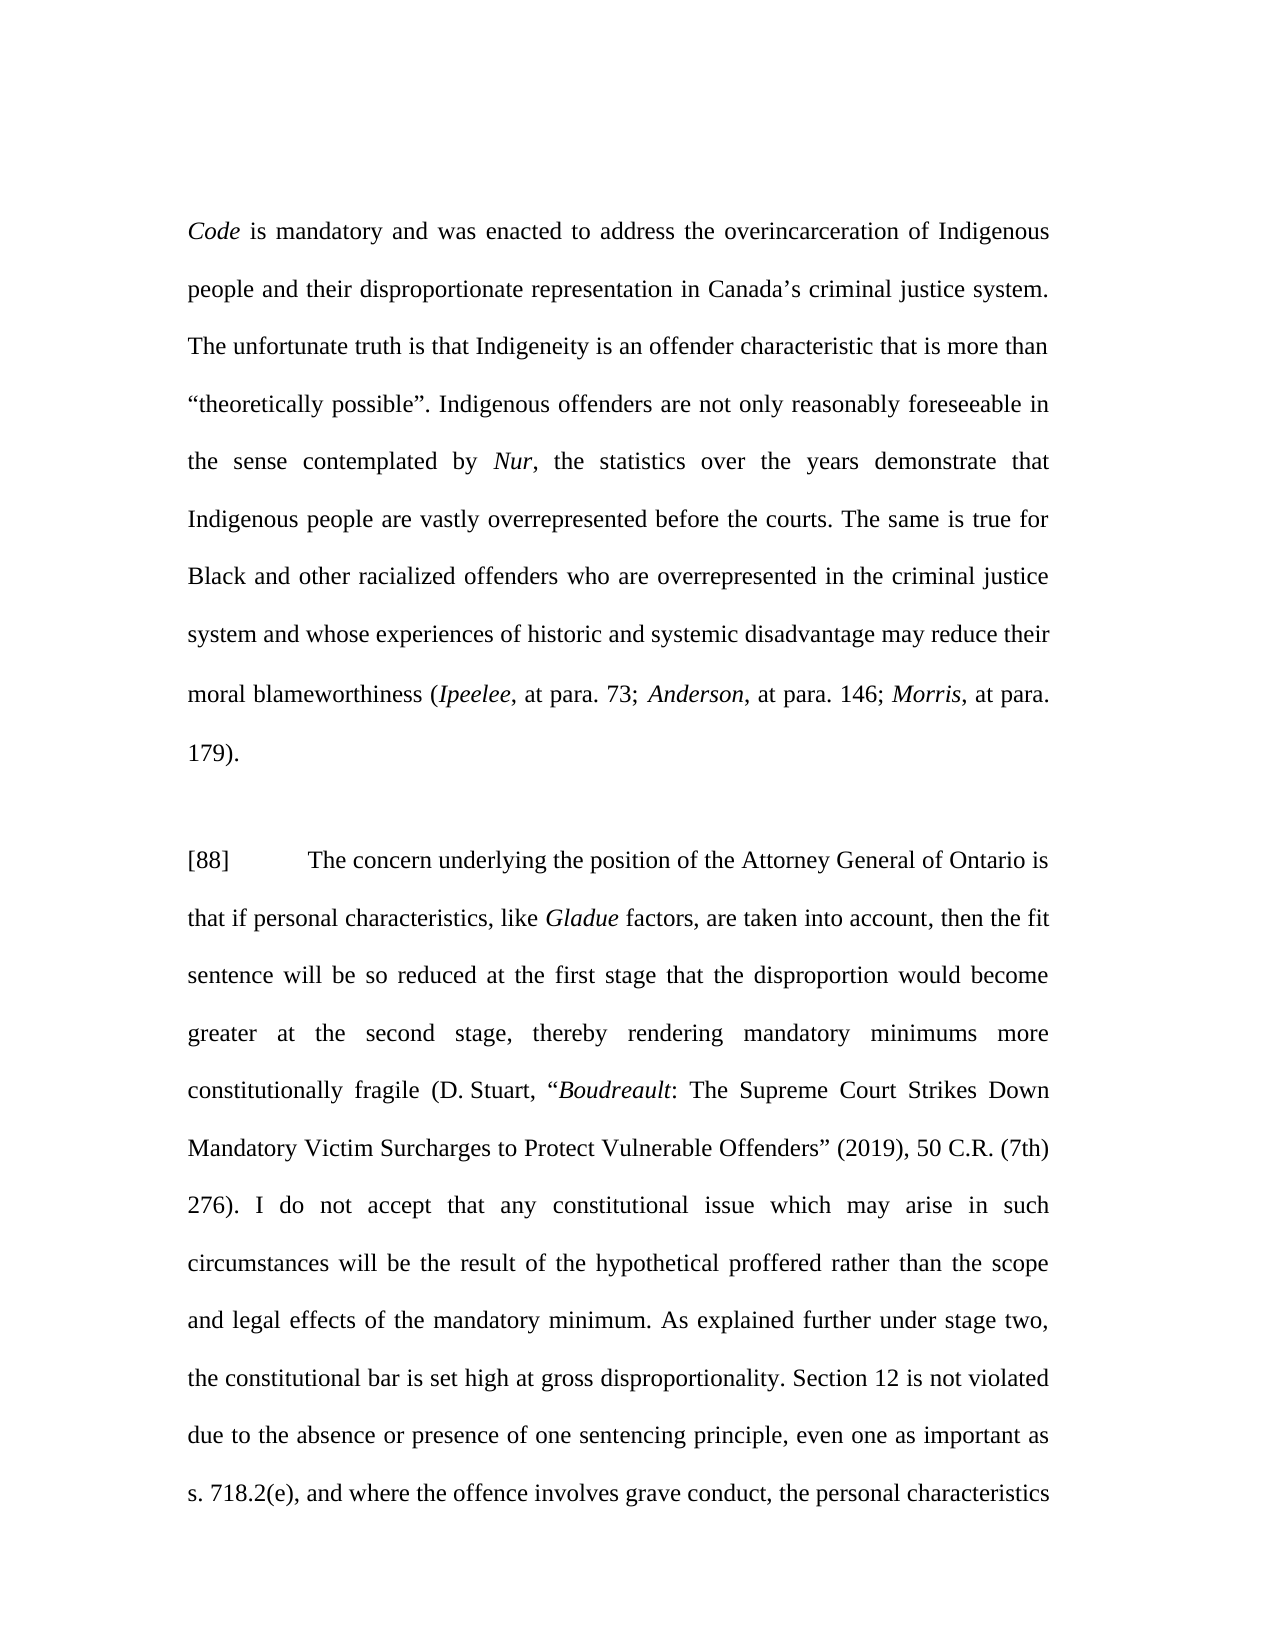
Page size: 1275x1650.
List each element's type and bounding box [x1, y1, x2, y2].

text [187, 216, 1050, 766]
text [187, 845, 1050, 1506]
